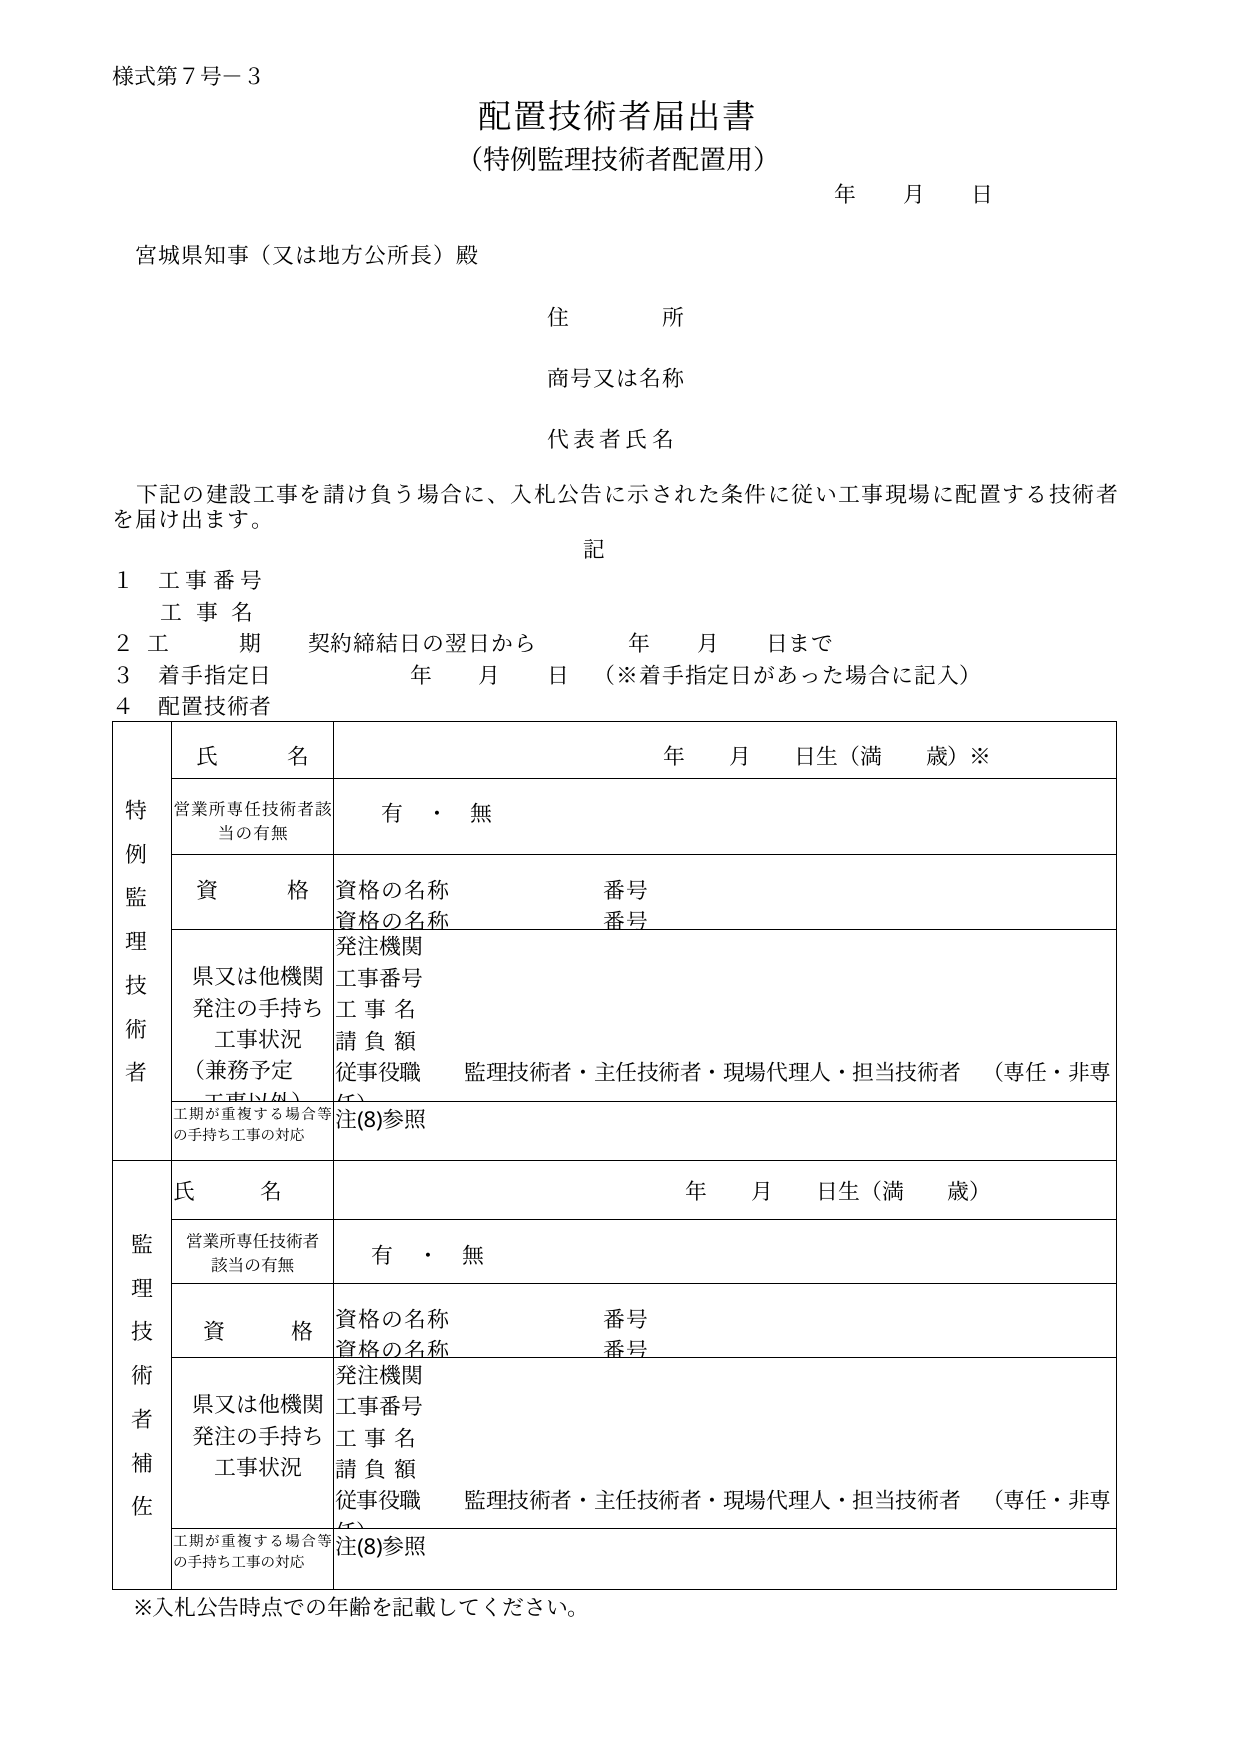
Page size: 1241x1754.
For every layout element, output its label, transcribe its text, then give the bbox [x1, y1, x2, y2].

table_cell [1117, 1219, 1122, 1283]
table_cell 県又は他機関発注の手持ち工事状況 （兼務予定 工事以外） [172, 930, 333, 1101]
table_cell 氏 名 [172, 1161, 333, 1219]
text 下記の建設工事を請け負う場合に、入札公告に示された条件に従い工事現場に配置する技術者を届け出ます。 [112, 484, 1122, 532]
text ４ 配置技術者 [112, 689, 1122, 721]
table_cell 有 ・ 無 [334, 779, 1116, 854]
text 商号又は名称 [547, 361, 1098, 393]
table_header 氏 名 [172, 722, 333, 778]
table_cell 資格の名称 番号 資格の名称 番号 [334, 1284, 1116, 1357]
table_cell 注(8)参照 [334, 1102, 1116, 1160]
table_cell [1117, 1101, 1122, 1160]
table_header 年 月 日生（満 歳）※ [334, 722, 1116, 778]
text 年 月 日 [741, 177, 1122, 209]
table_cell 営業所専任技術者 該当の有無 [172, 1220, 333, 1283]
table_cell 発注機関 工事番号 工事名 請負額 従事役職 監理技術者・主任技術者・現場代理人・担当技術者 （専任・非専任） 工 期 年 月 日から 年 月 日 [334, 930, 1116, 1101]
table_cell [1117, 1283, 1122, 1357]
table_cell 有 ・ 無 [334, 1220, 1116, 1283]
text 住 所 [547, 300, 1122, 331]
text １ 工事番号 [112, 563, 1122, 595]
table_cell 資格の名称 番号 資格の名称 番号 [334, 855, 1116, 928]
table_cell 工期が重複する場合等の手持ち工事の対応 [172, 1529, 333, 1589]
table_cell [1117, 1357, 1122, 1528]
text 代表者氏名 [547, 422, 1122, 454]
table_cell 工期が重複する場合等の手持ち工事の対応 [172, 1102, 333, 1160]
table_cell [1117, 1160, 1122, 1219]
text 記 [583, 532, 1122, 563]
text 配置技術者届出書 [112, 91, 1122, 138]
table_cell 資 格 [172, 855, 333, 928]
table_cell 監 理 技 術 者 補 佐 [113, 1161, 171, 1589]
text 宮城県知事（又は地方公所長）殿 [112, 239, 1122, 270]
table_cell 資 格 [172, 1284, 333, 1357]
table_cell [1117, 1528, 1122, 1589]
table_cell 注(8)参照 [334, 1529, 1116, 1589]
text ※入札公告時点での年齢を記載してください。 [112, 1590, 1122, 1621]
text 様式第７号－３ [112, 59, 1122, 91]
table_cell 営業所専任技術者該当の有無 [172, 779, 333, 854]
table_header [1117, 721, 1122, 1101]
table_cell 県又は他機関発注の手持ち工事状況 [172, 1358, 333, 1528]
text ２ 工 期 契約締結日の翌日から 年 月 日まで [112, 626, 1122, 658]
table_cell 発注機関 工事番号 工事名 請負額 従事役職 監理技術者・主任技術者・現場代理人・担当技術者 （専任・非専任） 工 期 年 月 日から 年 月 日 [334, 1358, 1116, 1528]
text （特例監理技術者配置用） [112, 138, 1097, 177]
table_cell 年 月 日生（満 歳） [334, 1161, 1116, 1219]
table_header 特 例 監 理 技 術 者 [113, 722, 171, 1160]
text ３ 着手指定日 年 月 日 （※着手指定日があった場合に記入） [112, 658, 1122, 689]
text 工 事 名 [161, 595, 1122, 626]
